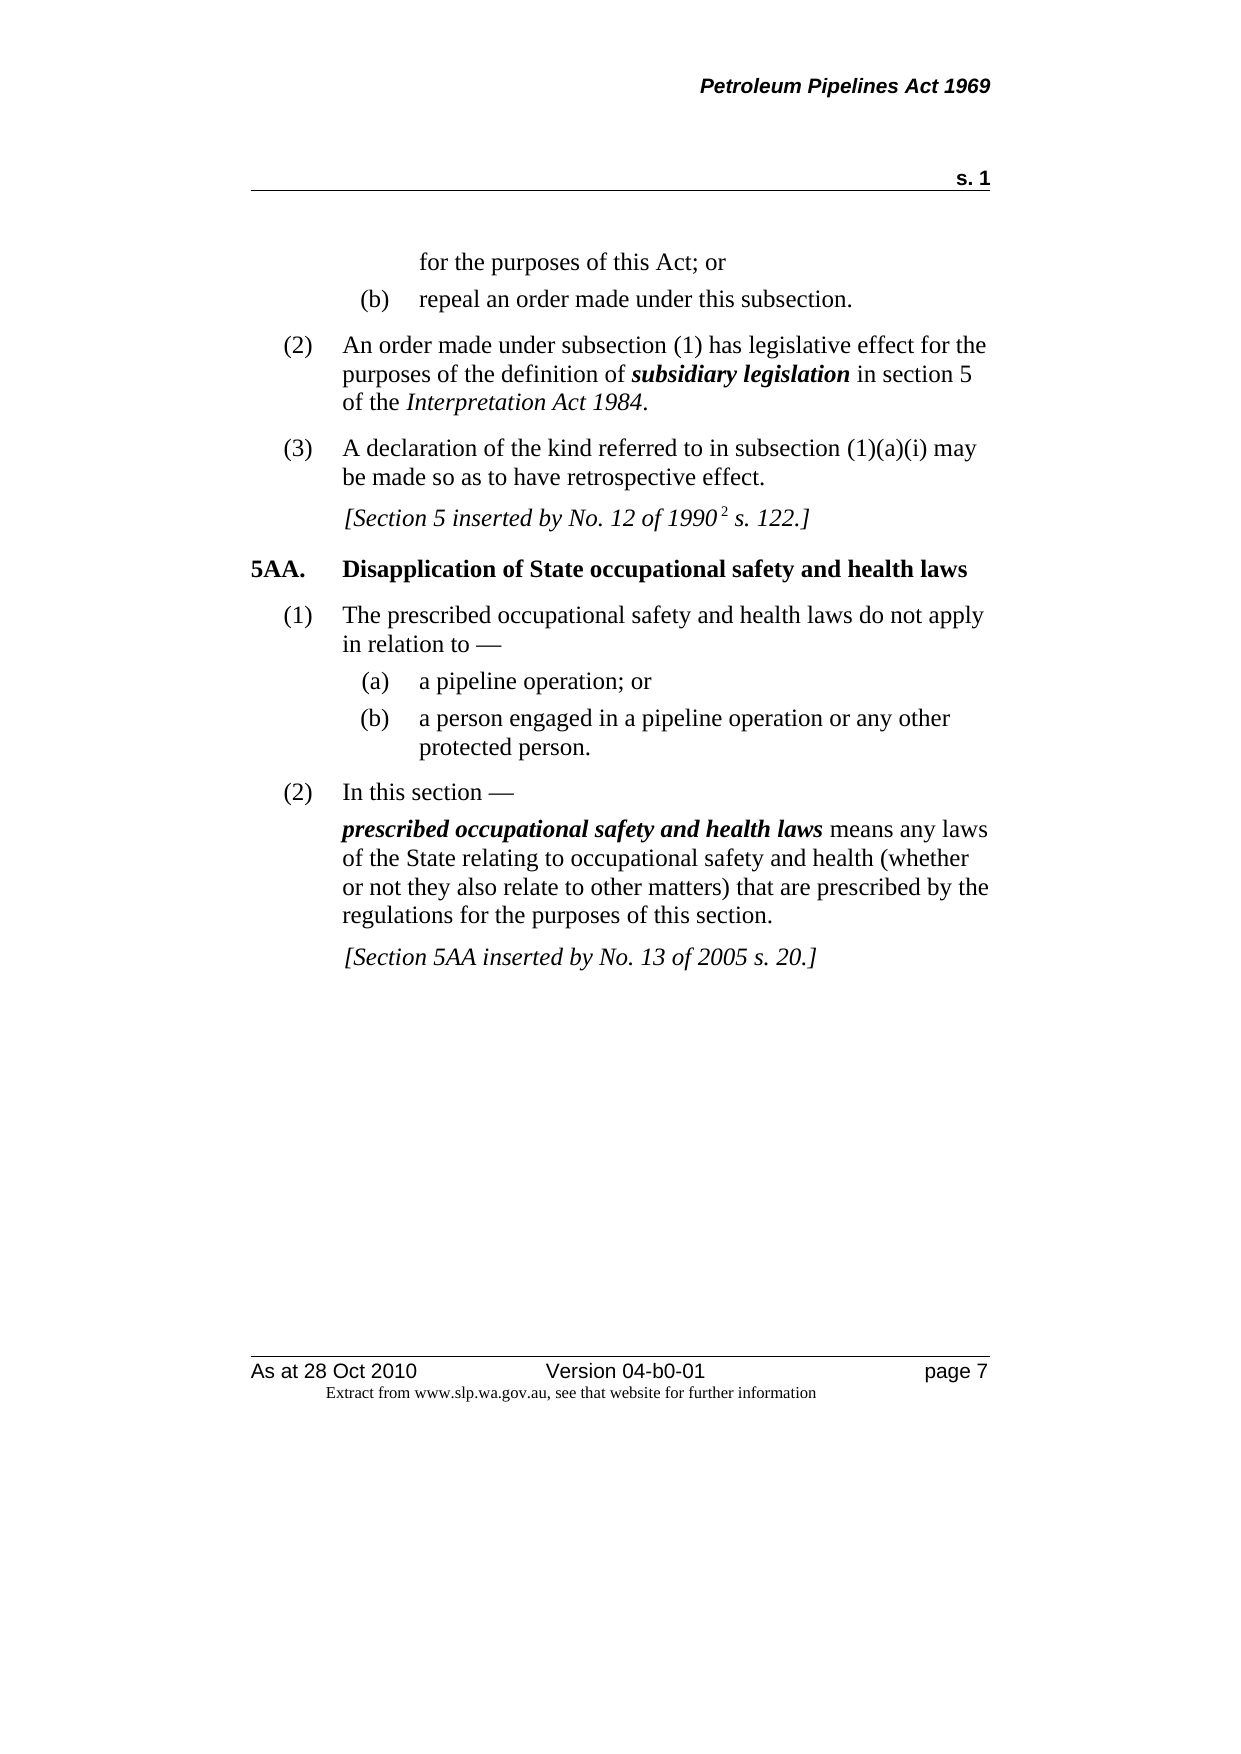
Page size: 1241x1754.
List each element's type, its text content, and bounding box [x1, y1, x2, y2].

text (1) The prescribed occupational safety and health laws do not apply in relation to — [251, 600, 990, 657]
subtitle 5AA. Disapplication of State occupational safety and health laws [251, 554, 990, 583]
text (2) In this section — [251, 777, 990, 806]
text prescribed occupational safety and health laws means any laws of the State relating to occupational safety and health (whether or not they also relate to other matters) that are prescribed by the regulations for the purposes of this section. [251, 814, 990, 929]
text for the purposes of this Act; or [251, 247, 990, 276]
text (2) An order made under subsection (1) has legislative effect for the purposes of the definition of subsidiary legislation in section 5 of the Interpretation Act 1984. [251, 330, 990, 416]
text (3) A declaration of the kind referred to in subsection (1)(a)(i) may be made so as to have retrospective effect. [251, 433, 990, 490]
text [Section 5 inserted by No. 12 of 1990 2 s. 122.] [251, 503, 990, 532]
text (b) repeal an order made under this subsection. [251, 284, 990, 313]
text (b) a person engaged in a pipeline operation or any other protected person. [251, 703, 990, 760]
text (a) a pipeline operation; or [251, 666, 990, 694]
text [Section 5AA inserted by No. 13 of 2005 s. 20.] [251, 942, 990, 970]
